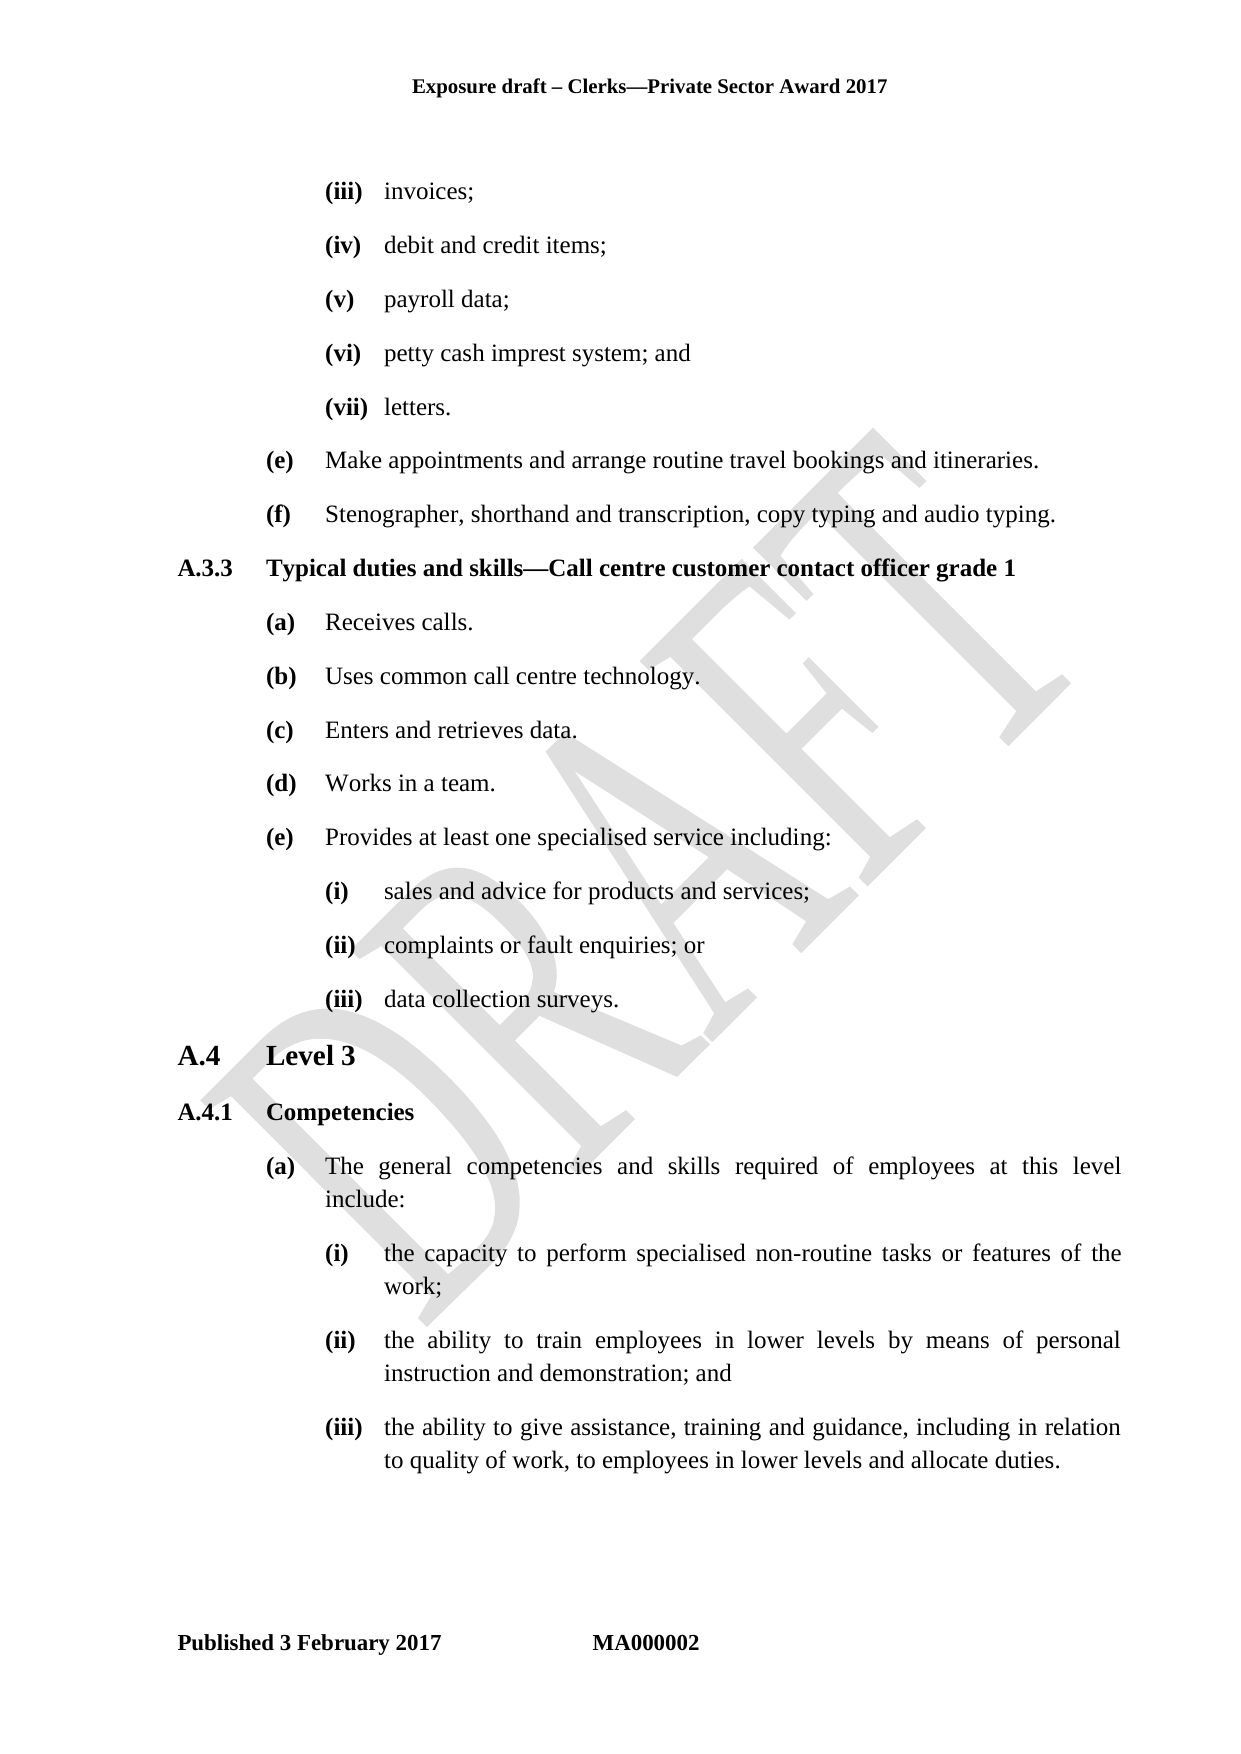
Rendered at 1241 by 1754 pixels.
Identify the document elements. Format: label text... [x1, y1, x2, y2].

text sales and advice for products and services; [325, 876, 1122, 905]
text data collection surveys. [325, 984, 1122, 1013]
text Uses common call centre technology. [266, 661, 1122, 689]
text Typical duties and skills—Call centre customer contact officer grade 1 [177, 553, 1122, 582]
text letters. [325, 392, 1122, 420]
text the capacity to perform specialised non-routine tasks or features of the work; [325, 1238, 1122, 1300]
text Level 3 [177, 1038, 1122, 1071]
text Provides at least one specialised service including: [266, 822, 1122, 851]
text payroll data; [325, 284, 1122, 313]
text Stenographer, shorthand and transcription, copy typing and audio typing. [266, 499, 1122, 528]
text Competencies [177, 1097, 1122, 1126]
text the ability to give assistance, training and guidance, including in relation to quality of work, to employees in lower levels and allocate duties. [325, 1412, 1122, 1473]
text complaints or fault enquiries; or [325, 930, 1122, 959]
text invoices; [325, 176, 1122, 205]
text the ability to train employees in lower levels by means of personal instruction and demonstration; and [325, 1325, 1122, 1387]
text The general competencies and skills required of employees at this level include: [266, 1151, 1122, 1213]
text Receives calls. [266, 607, 1122, 636]
text petty cash imprest system; and [325, 338, 1122, 366]
text Make appointments and arrange routine travel bookings and itineraries. [266, 445, 1122, 474]
text Works in a team. [266, 768, 1122, 797]
text Enters and retrieves data. [266, 715, 1122, 743]
text debit and credit items; [325, 230, 1122, 259]
